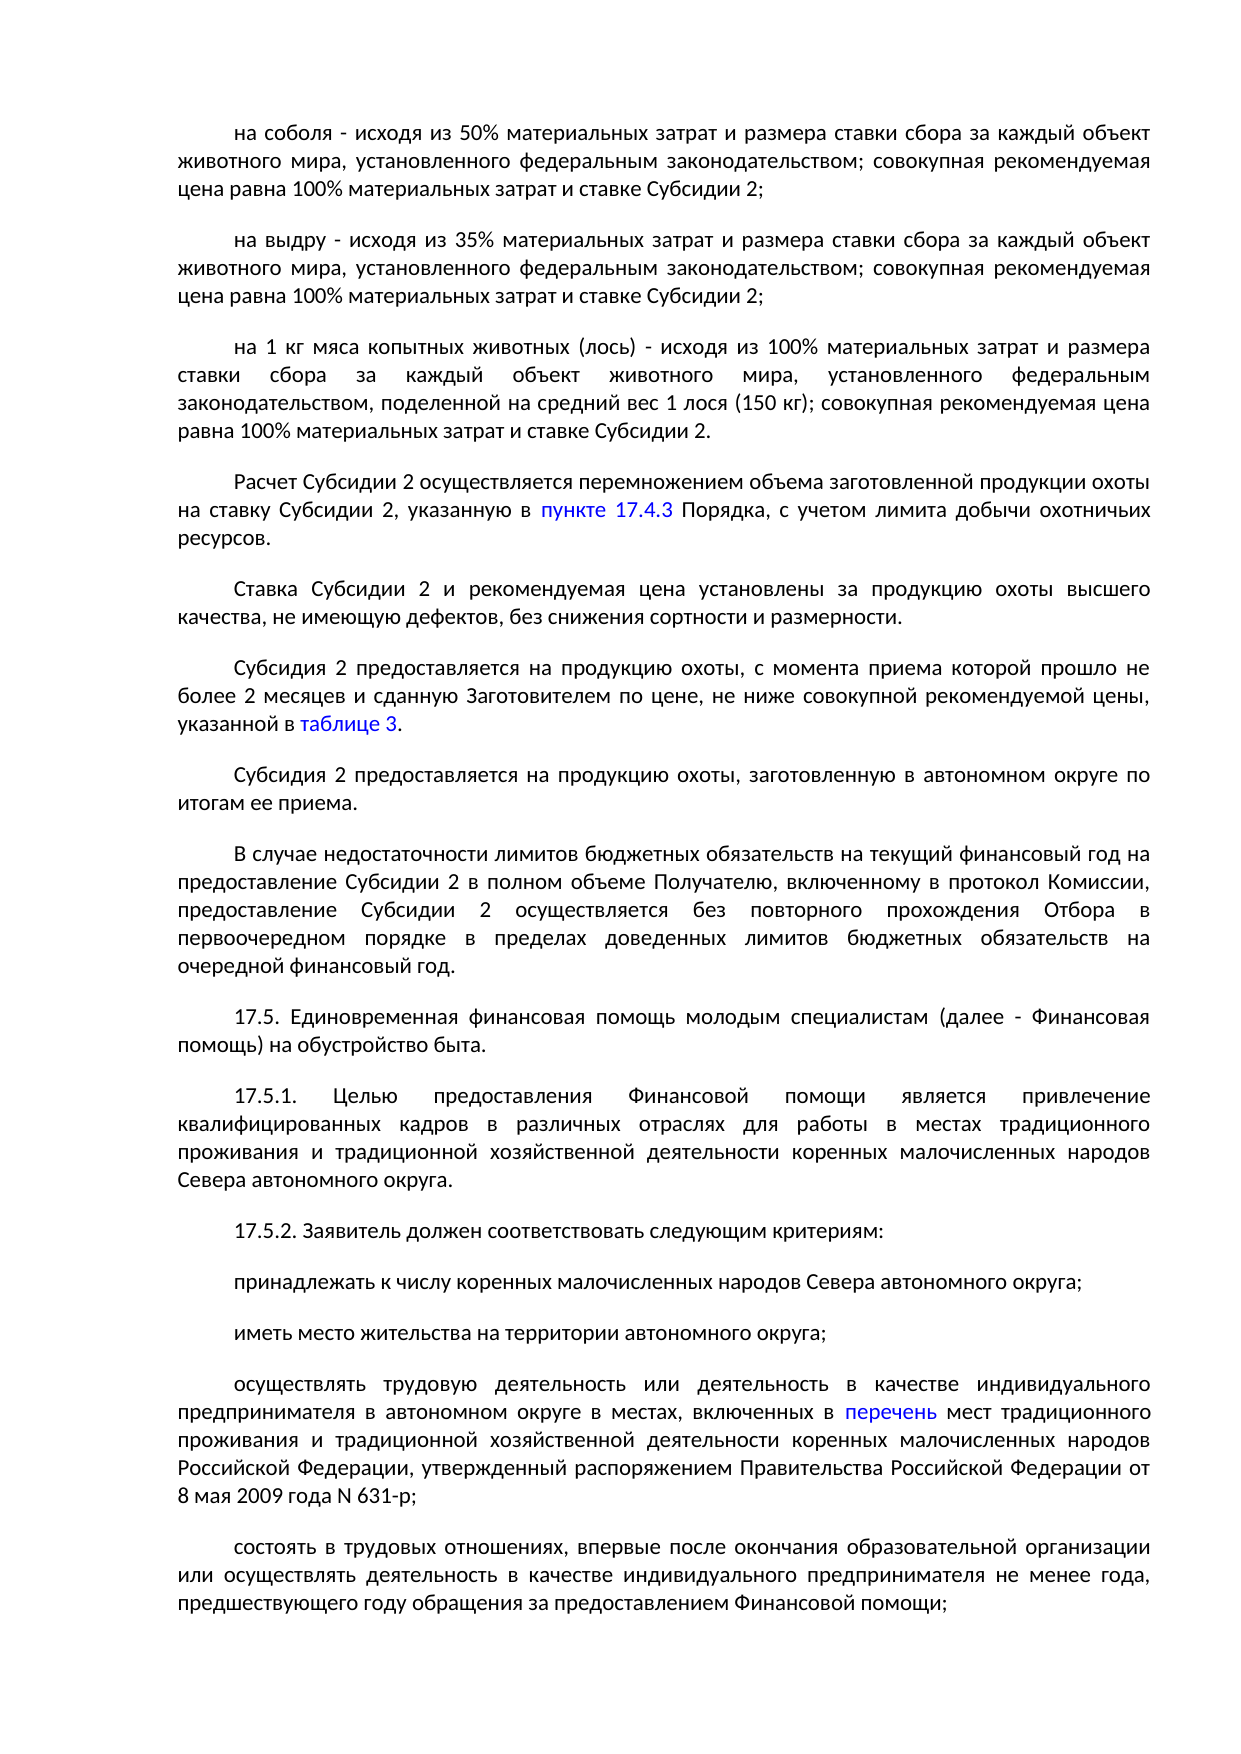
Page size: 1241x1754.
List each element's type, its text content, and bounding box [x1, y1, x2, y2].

text Ставка Субсидии 2 и рекомендуемая цена установлены за продукцию охоты высшего качества, не имеющую дефектов, без снижения сортности и размерности. [177, 574, 1152, 630]
text осуществлять трудовую деятельность или деятельность в качестве индивидуального предпринимателя в автономном округе в местах, включенных в перечень мест традиционного проживания и традиционной хозяйственной деятельности коренных малочисленных народов Российской Федерации, утвержденный распоряжением Правительства Российской Федерации от 8 мая 2009 года N 631-р; [177, 1369, 1152, 1509]
text на выдру - исходя из 35% материальных затрат и размера ставки сбора за каждый объект животного мира, установленного федеральным законодательством; совокупная рекомендуемая цена равна 100% материальных затрат и ставке Субсидии 2; [177, 225, 1152, 309]
text 17.5.2. Заявитель должен соответствовать следующим критериям: [177, 1216, 1152, 1244]
text 17.5. Единовременная финансовая помощь молодым специалистам (далее - Финансовая помощь) на обустройство быта. [177, 1002, 1152, 1058]
text Субсидия 2 предоставляется на продукцию охоты, заготовленную в автономном округе по итогам ее приема. [177, 760, 1152, 816]
text Субсидия 2 предоставляется на продукцию охоты, с момента приема которой прошло не более 2 месяцев и сданную Заготовителем по цене, не ниже совокупной рекомендуемой цены, указанной в таблице 3. [177, 653, 1152, 737]
text состоять в трудовых отношениях, впервые после окончания образовательной организации или осуществлять деятельность в качестве индивидуального предпринимателя не менее года, предшествующего году обращения за предоставлением Финансовой помощи; [177, 1532, 1152, 1616]
text принадлежать к числу коренных малочисленных народов Севера автономного округа; [177, 1267, 1152, 1295]
text В случае недостаточности лимитов бюджетных обязательств на текущий финансовый год на предоставление Субсидии 2 в полном объеме Получателю, включенному в протокол Комиссии, предоставление Субсидии 2 осуществляется без повторного прохождения Отбора в первоочередном порядке в пределах доведенных лимитов бюджетных обязательств на очередной финансовый год. [177, 839, 1152, 979]
text на 1 кг мяса копытных животных (лось) - исходя из 100% материальных затрат и размера ставки сбора за каждый объект животного мира, установленного федеральным законодательством, поделенной на средний вес 1 лося (150 кг); совокупная рекомендуемая цена равна 100% материальных затрат и ставке Субсидии 2. [177, 332, 1152, 444]
text 17.5.1. Целью предоставления Финансовой помощи является привлечение квалифицированных кадров в различных отраслях для работы в местах традиционного проживания и традиционной хозяйственной деятельности коренных малочисленных народов Севера автономного округа. [177, 1081, 1152, 1193]
text на соболя - исходя из 50% материальных затрат и размера ставки сбора за каждый объект животного мира, установленного федеральным законодательством; совокупная рекомендуемая цена равна 100% материальных затрат и ставке Субсидии 2; [177, 118, 1152, 202]
text Расчет Субсидии 2 осуществляется перемножением объема заготовленной продукции охоты на ставку Субсидии 2, указанную в пункте 17.4.3 Порядка, с учетом лимита добычи охотничьих ресурсов. [177, 467, 1152, 551]
text иметь место жительства на территории автономного округа; [177, 1318, 1152, 1346]
